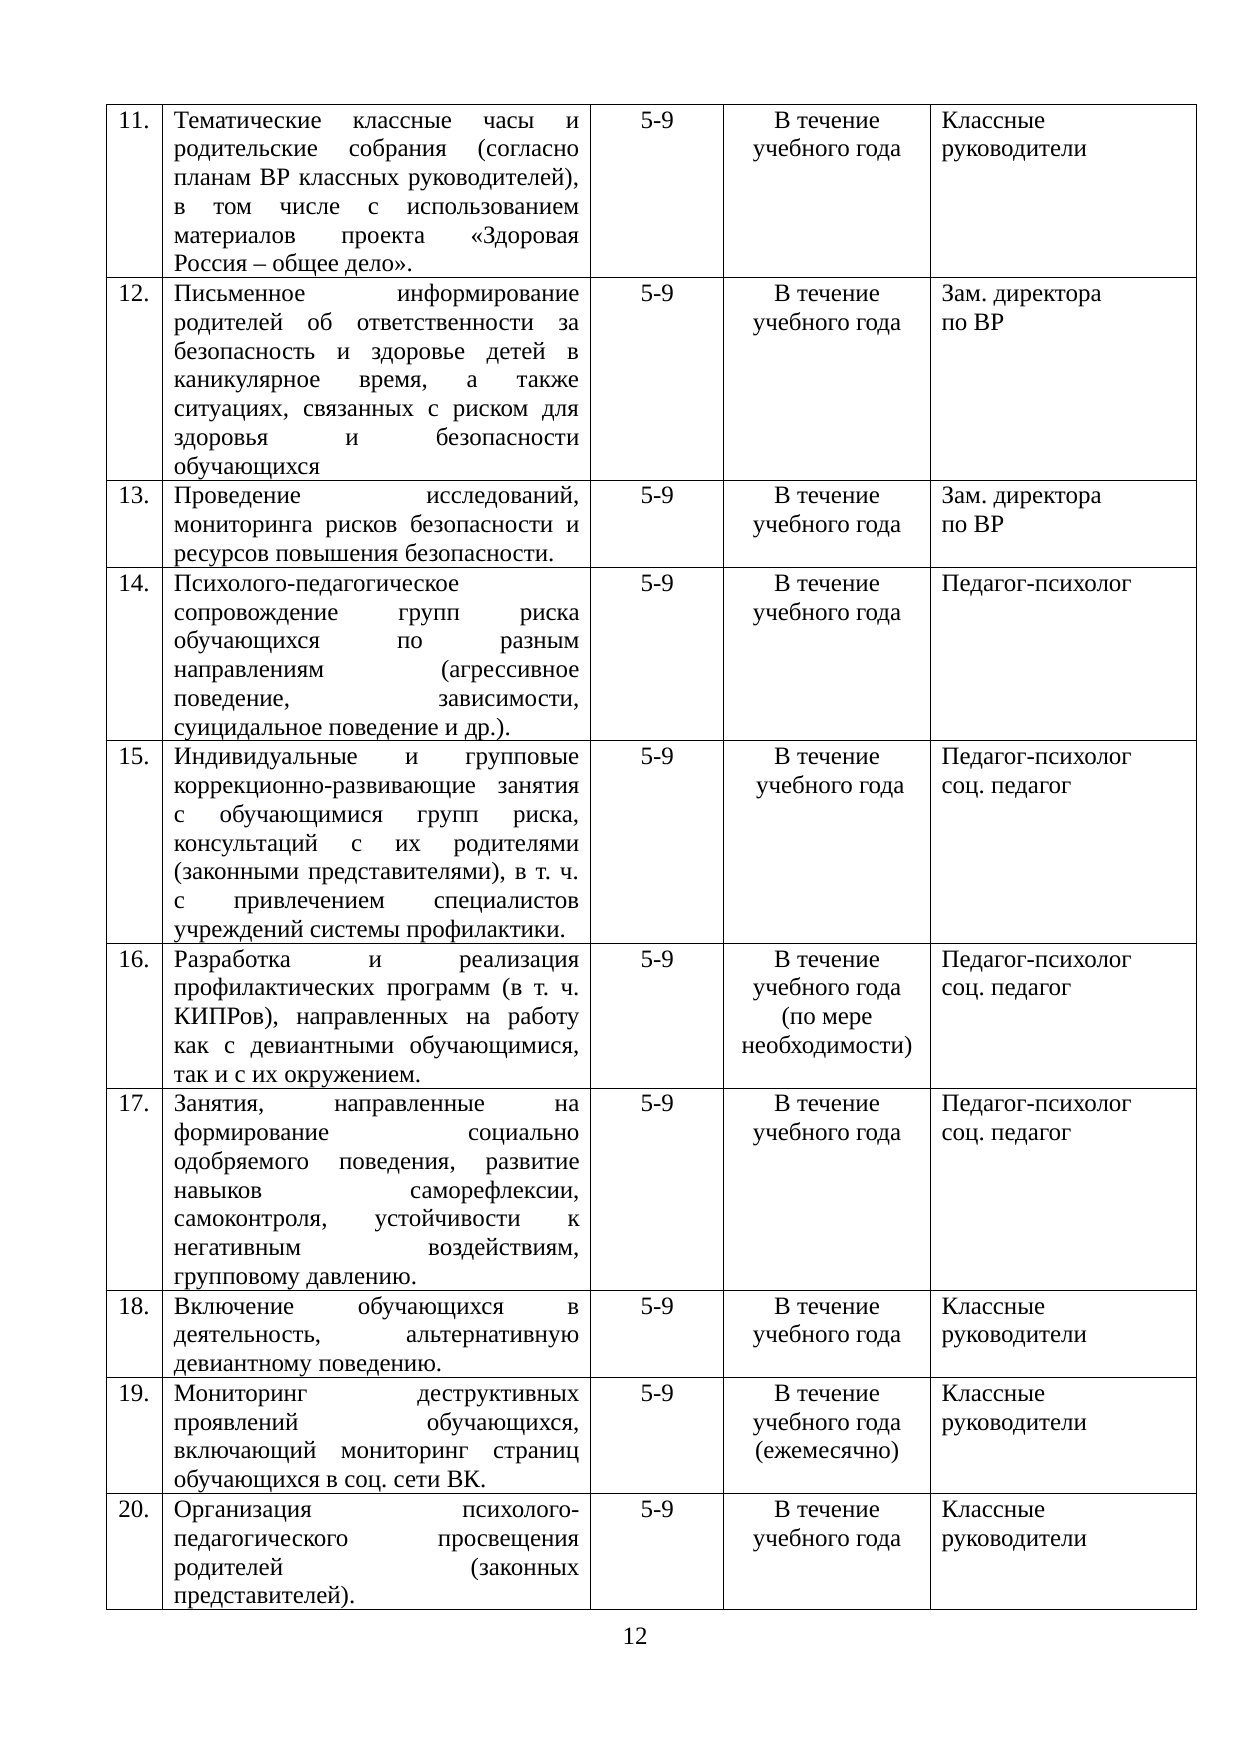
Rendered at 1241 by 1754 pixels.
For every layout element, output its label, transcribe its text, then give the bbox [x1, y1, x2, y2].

table_cell Педагог-психолог соц. педагог [931, 1089, 1196, 1290]
table_cell Психолого-педагогическое сопровождение групп риска обучающихся по разным направлениям (агрессивное поведение, зависимости, суицидальное поведение и др.). [163, 568, 590, 740]
table_cell Педагог-психолог соц. педагог [931, 944, 1196, 1087]
table_cell 5-9 [591, 568, 723, 740]
table_cell 5-9 [591, 481, 723, 567]
table_cell Классные руководители [931, 1378, 1196, 1493]
table_cell [107, 1494, 162, 1609]
table_cell Занятия, направленные на формирование социально одобряемого поведения, развитие навыков саморефлексии, самоконтроля, устойчивости к негативным воздействиям, групповому давлению. [163, 1089, 590, 1290]
table_cell 5-9 [591, 1089, 723, 1290]
table_cell В течение учебного года [724, 1089, 930, 1290]
table_cell Педагог-психолог соц. педагог [931, 741, 1196, 943]
table_cell 5-9 [591, 1291, 723, 1377]
table_cell Классные руководители [931, 1291, 1196, 1377]
table_cell [107, 278, 162, 479]
table_cell Разработка и реализация профилактических программ (в т. ч. КИПРов), направленных на работу как с девиантными обучающимися, так и с их окружением. [163, 944, 590, 1087]
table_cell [724, 105, 930, 277]
table_cell Тематические классные часы и родительские собрания (согласно планам ВР классных руководителей), в том числе с использованием материалов проекта «Здоровая Россия – общее дело». [163, 105, 590, 277]
table_cell [107, 105, 162, 277]
table_cell 5-9 [591, 741, 723, 943]
table_cell 5-9 [591, 105, 723, 277]
table_cell Педагог-психолог [931, 568, 1196, 740]
table_cell 5-9 [591, 944, 723, 1087]
table_cell В течение учебного года [724, 278, 930, 479]
table_cell [107, 944, 162, 1087]
table_cell 5-9 [591, 278, 723, 479]
table_cell В течение учебного года [724, 568, 930, 740]
table_cell Включение обучающихся в деятельность, альтернативную девиантному поведению. [163, 1291, 590, 1377]
table_cell Зам. директора по ВР [931, 278, 1196, 479]
table_cell Индивидуальные и групповые коррекционно-развивающие занятия с обучающимися групп риска, консультаций с их родителями (законными представителями), в т. ч. с привлечением специалистов учреждений системы профилактики. [163, 741, 590, 943]
table_cell [107, 568, 162, 740]
table_cell Классные руководители [931, 105, 1196, 277]
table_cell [931, 1494, 1196, 1609]
table_cell Зам. директора по ВР [931, 481, 1196, 567]
table_cell Организация психолого-педагогического просвещения родителей (законных представителей). [163, 1494, 590, 1609]
table_cell В течение учебного года [724, 741, 930, 943]
table_cell 5-9 [591, 1378, 723, 1493]
table_cell Проведение исследований, мониторинга рисков безопасности и ресурсов повышения безопасности. [163, 481, 590, 567]
table_cell В течение учебного года [724, 1291, 930, 1377]
table_cell [107, 481, 162, 567]
table_cell Письменное информирование родителей об ответственности за безопасность и здоровье детей в каникулярное время, а также ситуациях, связанных с риском для здоровья и безопасности обучающихся [163, 278, 590, 479]
table_cell В течение учебного года [724, 481, 930, 567]
table_cell В течение учебного года (по мере необходимости) [724, 944, 930, 1087]
table_cell Мониторинг деструктивных проявлений обучающихся, включающий мониторинг страниц обучающихся в соц. сети ВК. [163, 1378, 590, 1493]
table_cell [107, 1089, 162, 1290]
table_cell В течение учебного года (ежемесячно) [724, 1378, 930, 1493]
table_cell [107, 1378, 162, 1493]
table_cell [107, 741, 162, 943]
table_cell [724, 1494, 930, 1609]
table_cell [107, 1291, 162, 1377]
table_cell 5-9 [591, 1494, 723, 1609]
